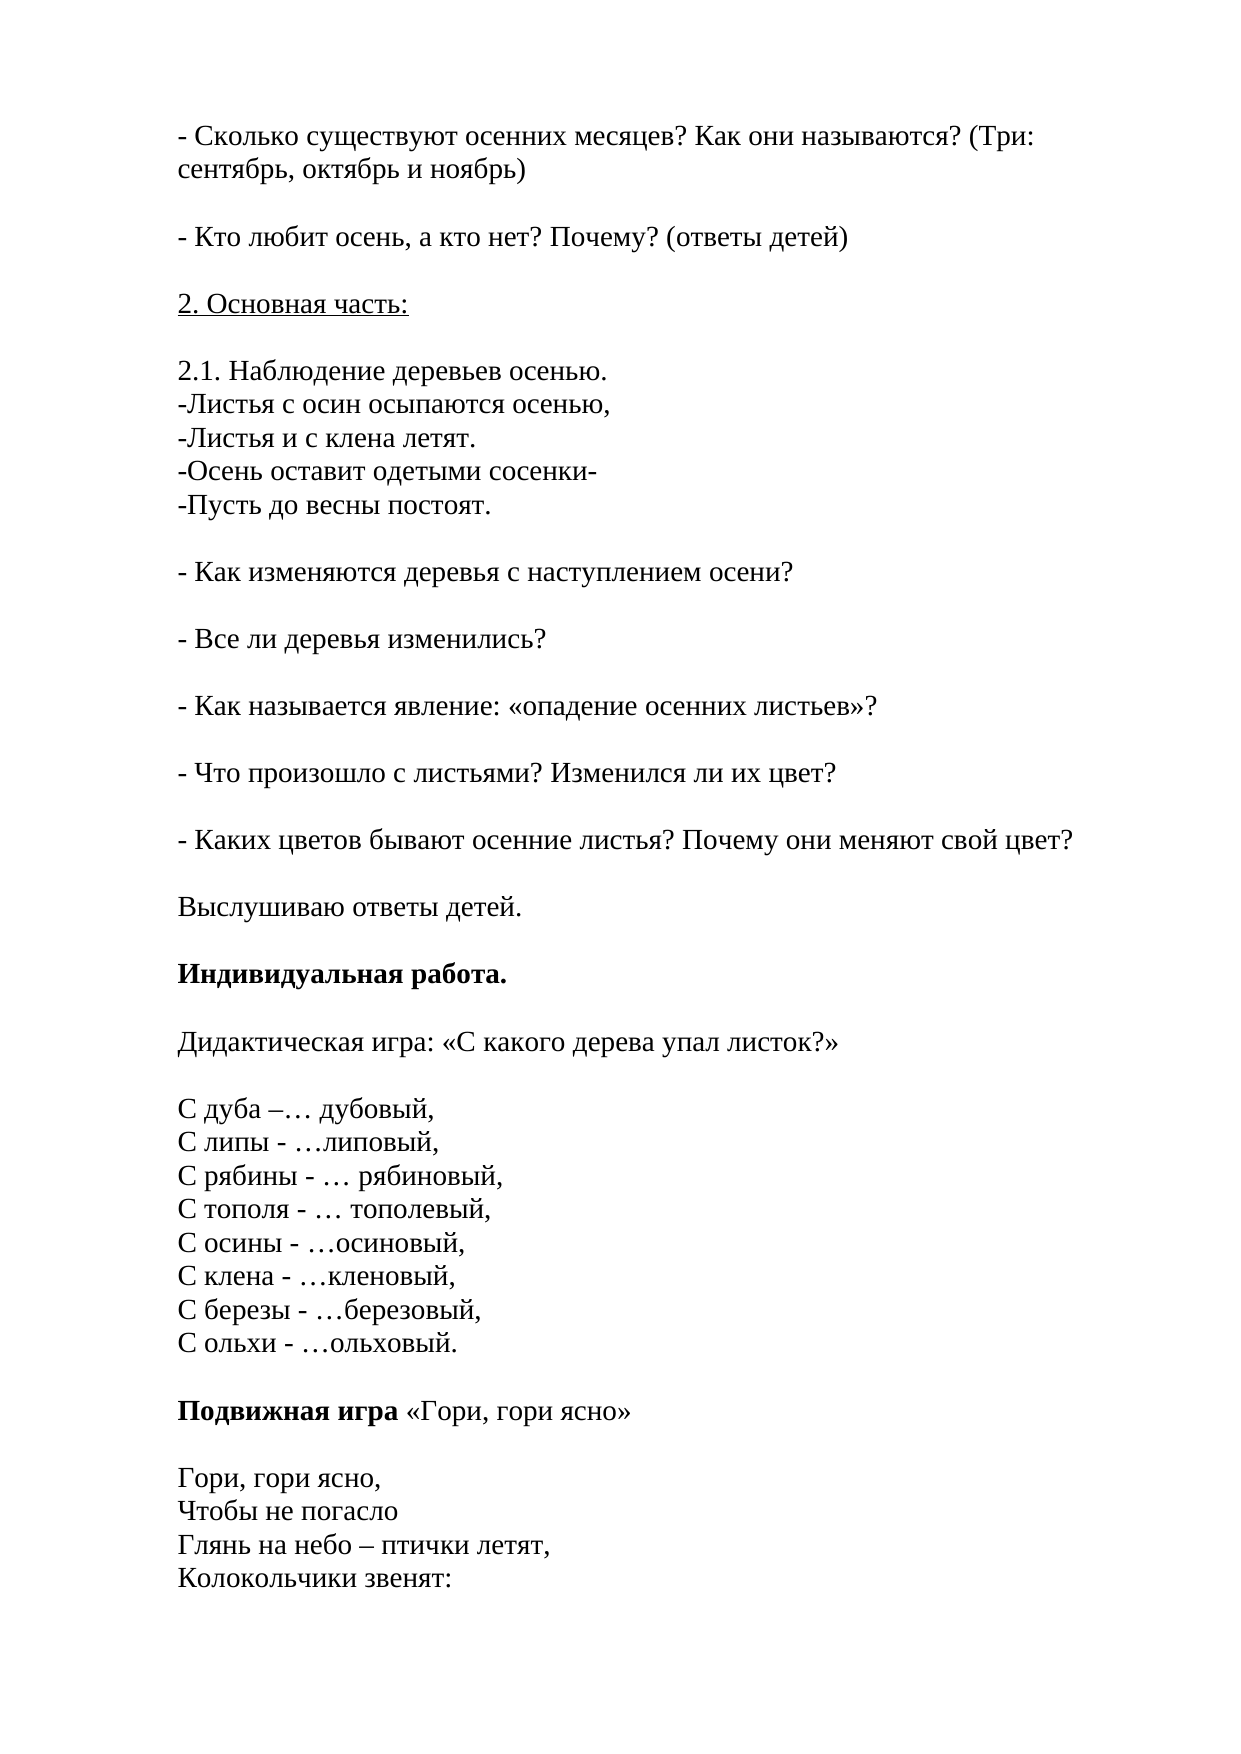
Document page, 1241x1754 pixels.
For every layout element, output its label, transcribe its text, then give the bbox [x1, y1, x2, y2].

text - Кто любит осень, а кто нет? Почему? (ответы детей) [177, 219, 1152, 252]
text - Сколько существуют осенних месяцев? Как они называются? (Три: сентябрь, октябрь и ноябрь) [177, 118, 1152, 185]
text Подвижная игра «Гори, гори ясно» [177, 1393, 1152, 1426]
text Гори, гори ясно, [177, 1460, 1152, 1493]
text - Все ли деревья изменились? [177, 621, 1152, 655]
text - Что произошло с листьями? Изменился ли их цвет? [177, 755, 1152, 789]
text Индивидуальная работа. [177, 957, 1152, 990]
text С клена - …кленовый, [177, 1258, 1152, 1292]
text С осины - …осиновый, [177, 1225, 1152, 1258]
text Глянь на небо – птички летят, [177, 1527, 1152, 1560]
text С тополя - … тополевый, [177, 1191, 1152, 1225]
text Дидактическая игра: «С какого дерева упал листок?» [177, 1024, 1152, 1057]
text 2. Основная часть: [177, 286, 1152, 319]
text Выслушиваю ответы детей. [177, 889, 1152, 923]
text С липы - …липовый, [177, 1124, 1152, 1158]
text -Пусть до весны постоят. [177, 487, 1152, 521]
text С рябины - … рябиновый, [177, 1158, 1152, 1191]
text С березы - …березовый, [177, 1292, 1152, 1326]
text С дуба –… дубовый, [177, 1091, 1152, 1124]
text - Как называется явление: «опадение осенних листьев»? [177, 688, 1152, 722]
text -Листья и с клена летят. [177, 420, 1152, 453]
text Чтобы не погасло [177, 1493, 1152, 1527]
text С ольхи - …ольховый. [177, 1326, 1152, 1359]
text -Осень оставит одетыми сосенки- [177, 453, 1152, 487]
text - Каких цветов бывают осенние листья? Почему они меняют свой цвет? [177, 822, 1152, 856]
text - Как изменяются деревья с наступлением осени? [177, 554, 1152, 588]
text 2.1. Наблюдение деревьев осенью. [177, 353, 1152, 386]
text Колокольчики звенят: [177, 1560, 1152, 1594]
text -Листья с осин осыпаются осенью, [177, 386, 1152, 420]
